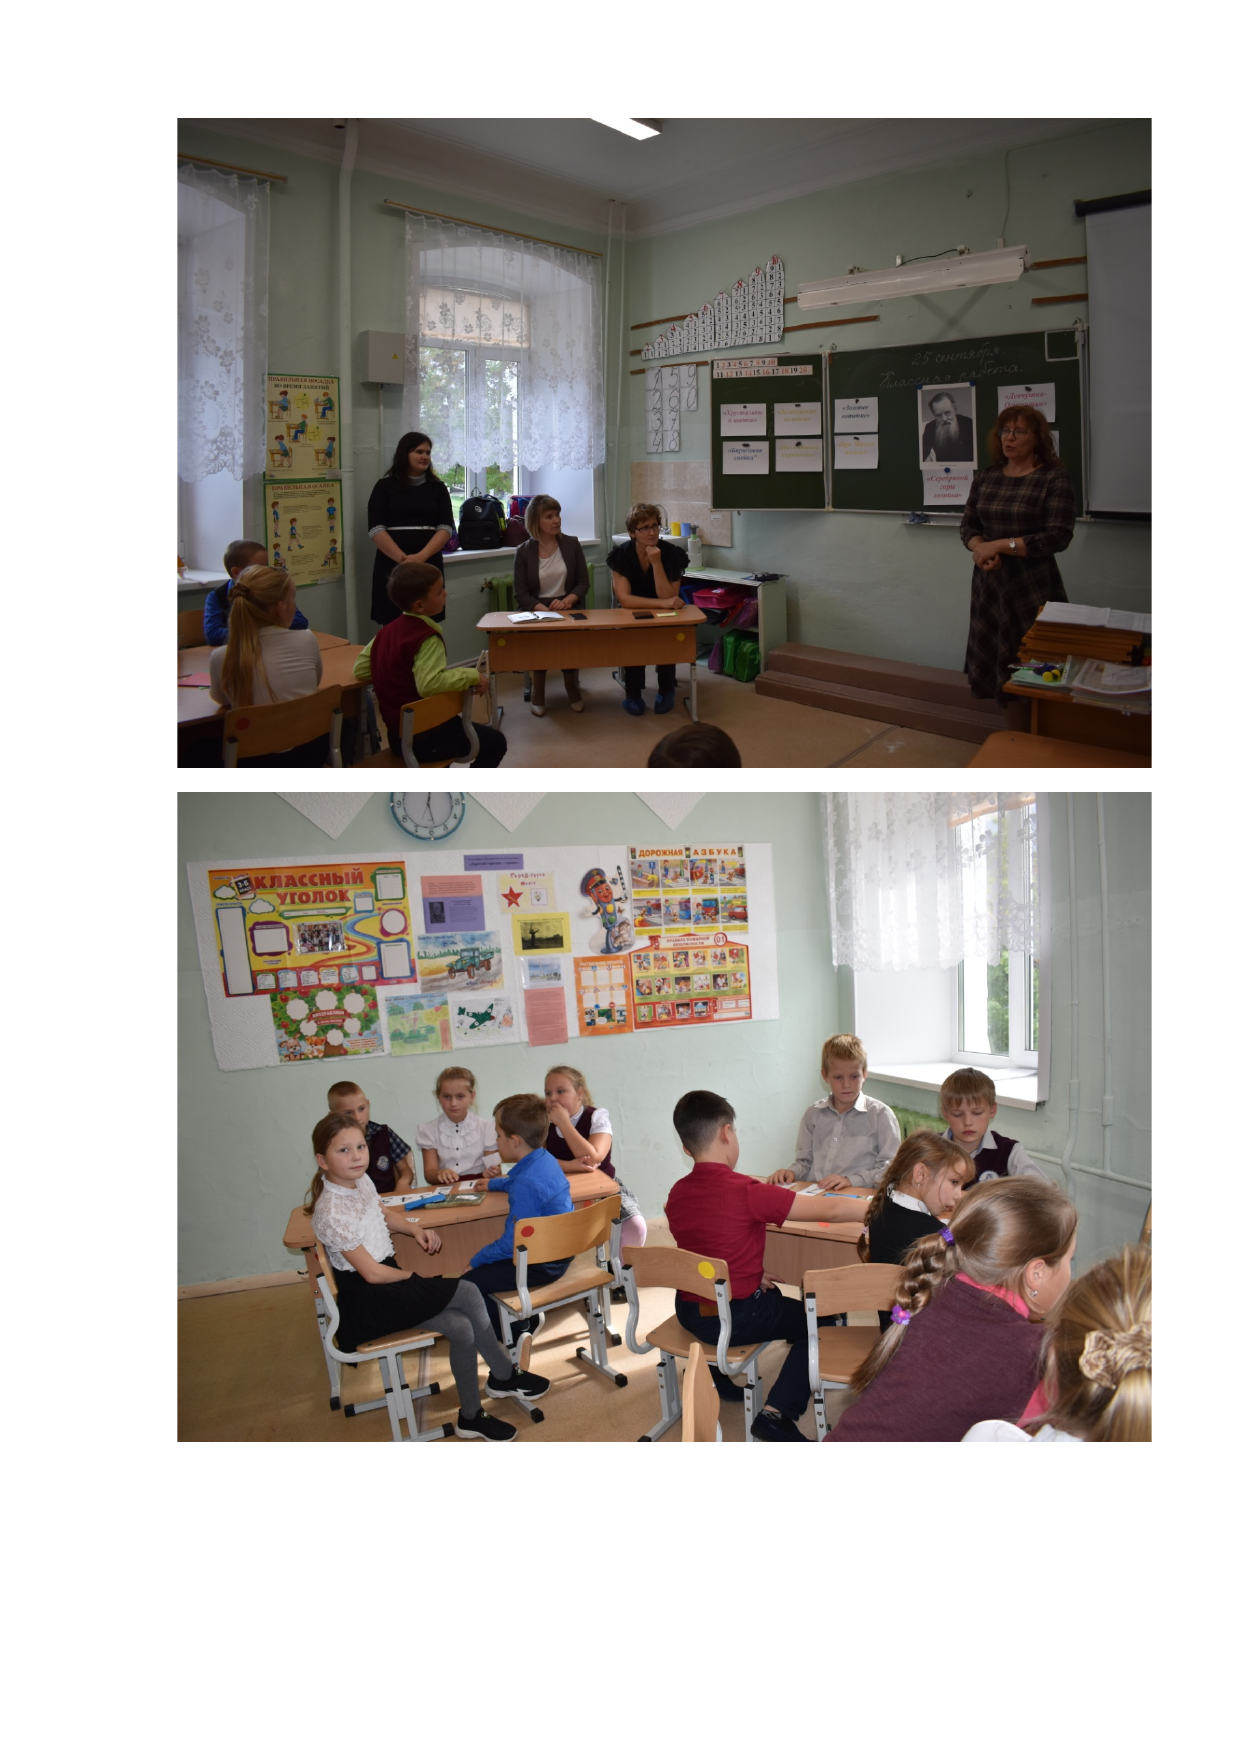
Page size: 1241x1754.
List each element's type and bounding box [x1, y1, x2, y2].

picture [177, 118, 1152, 768]
picture [177, 792, 1152, 1442]
